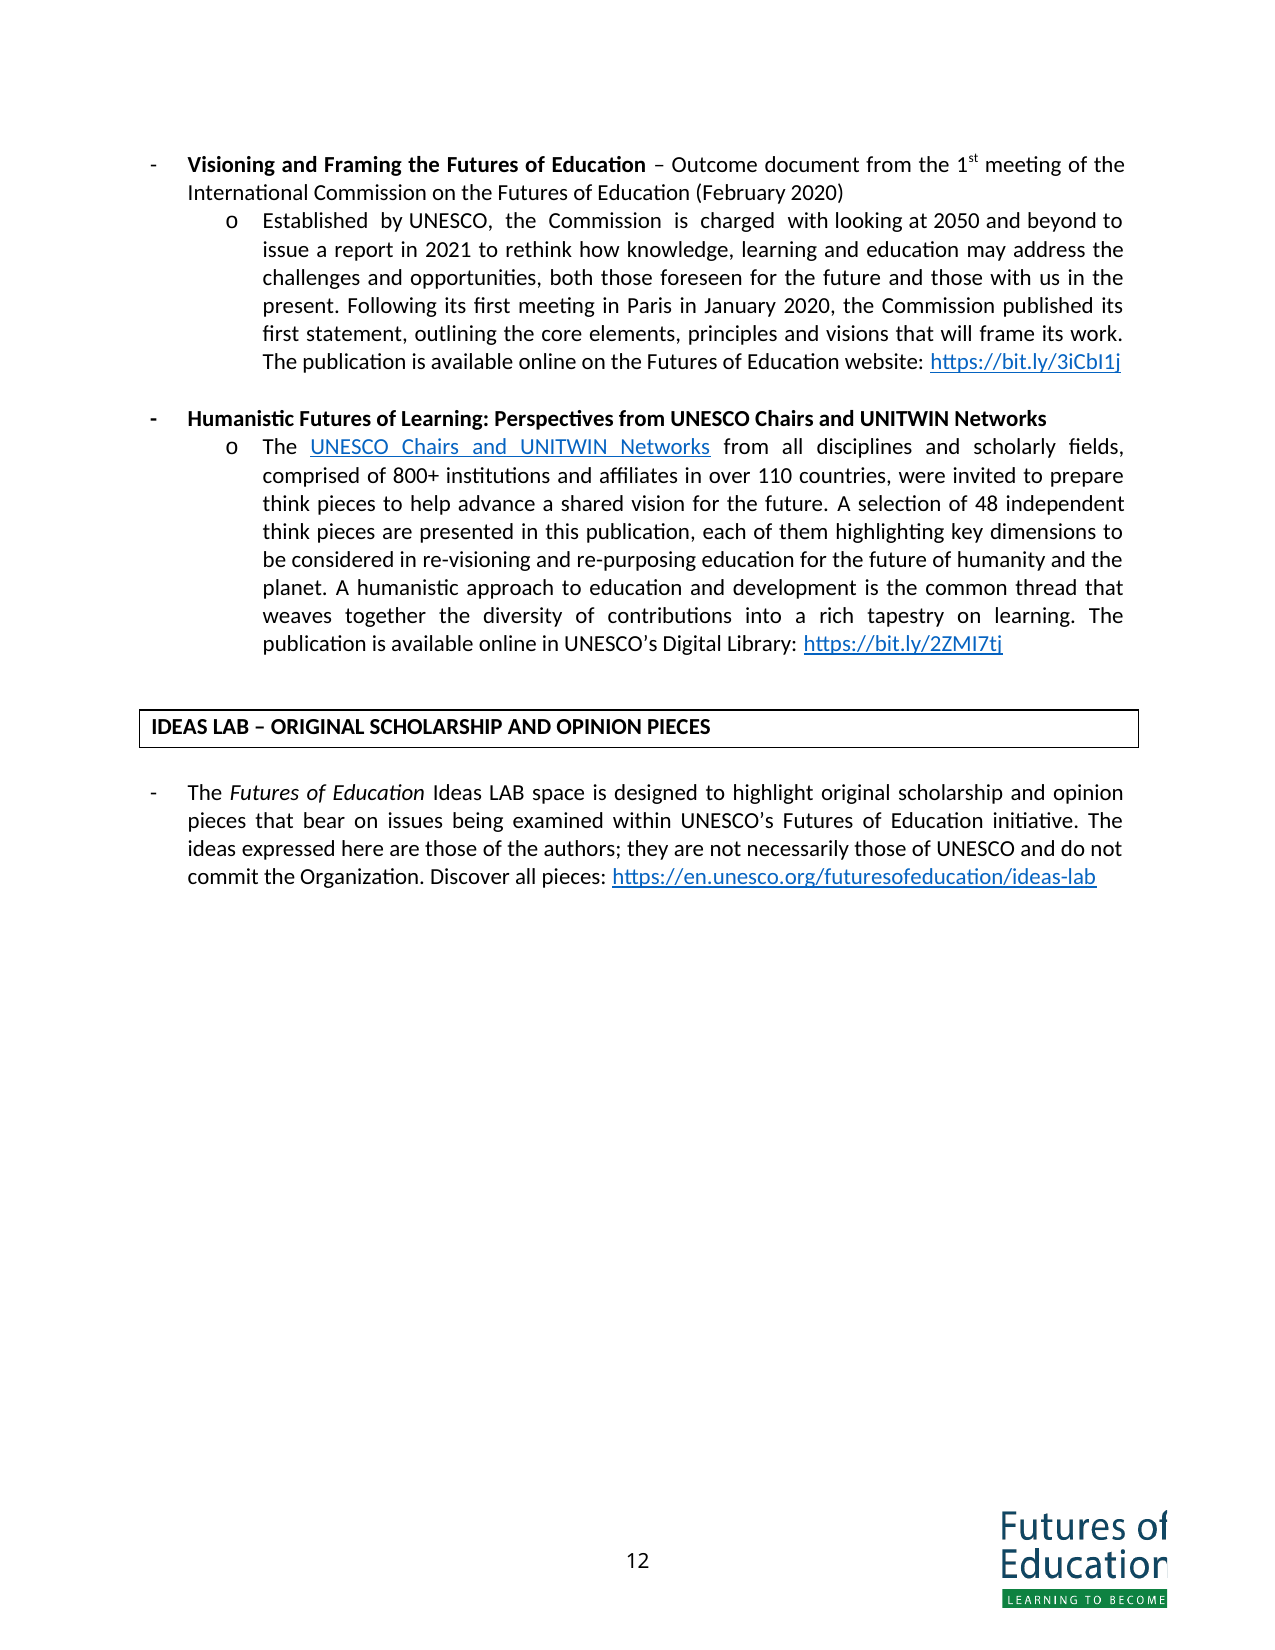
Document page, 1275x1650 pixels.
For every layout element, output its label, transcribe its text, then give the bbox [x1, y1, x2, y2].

list The UNESCO Chairs and UNITWIN Networks from all disciplines and scholarly fields, comprised of 800+ institutions and affiliates in over 110 countries, were invited to prepare think pieces to help advance a shared vision for the future. A selection of 48 independent think pieces are presented in this publication, each of them highlighting key dimensions to be considered in re-visioning and re-purposing education for the future of humanity and the planet. A humanistic approach to education and development is the common thread that weaves together the diversity of contributions into a rich tapestry on learning. The publication is available online in UNESCO’s Digital Library: https://bit.ly/2ZMI7tj [225, 432, 1125, 657]
list Humanistic Futures of Learning: Perspectives from UNESCO Chairs and UNITWIN Networks [150, 404, 1125, 432]
picture [1001, 1510, 1167, 1607]
list Established by UNESCO, the Commission is charged with looking at 2050 and beyond to issue a report in 2021 to rethink how knowledge, learning and education may address the challenges and opportunities, both those foreseen for the future and those with us in the present. Following its first meeting in Paris in January 2020, the Commission published its first statement, outlining the core elements, principles and visions that will frame its work. The publication is available online on the Futures of Education website: https://bit.ly/3iCbI1j [225, 206, 1125, 375]
list Visioning and Framing the Futures of Education – Outcome document from the 1st meeting of the International Commission on the Futures of Education (February 2020) [150, 150, 1125, 206]
list The Futures of Education Ideas LAB space is designed to highlight original scholarship and opinion pieces that bear on issues being examined within UNESCO’s Futures of Education initiative. The ideas expressed here are those of the authors; they are not necessarily those of UNESCO and do not commit the Organization. Discover all pieces: https://en.unesco.org/futuresofeducation/ideas-lab [150, 778, 1125, 890]
